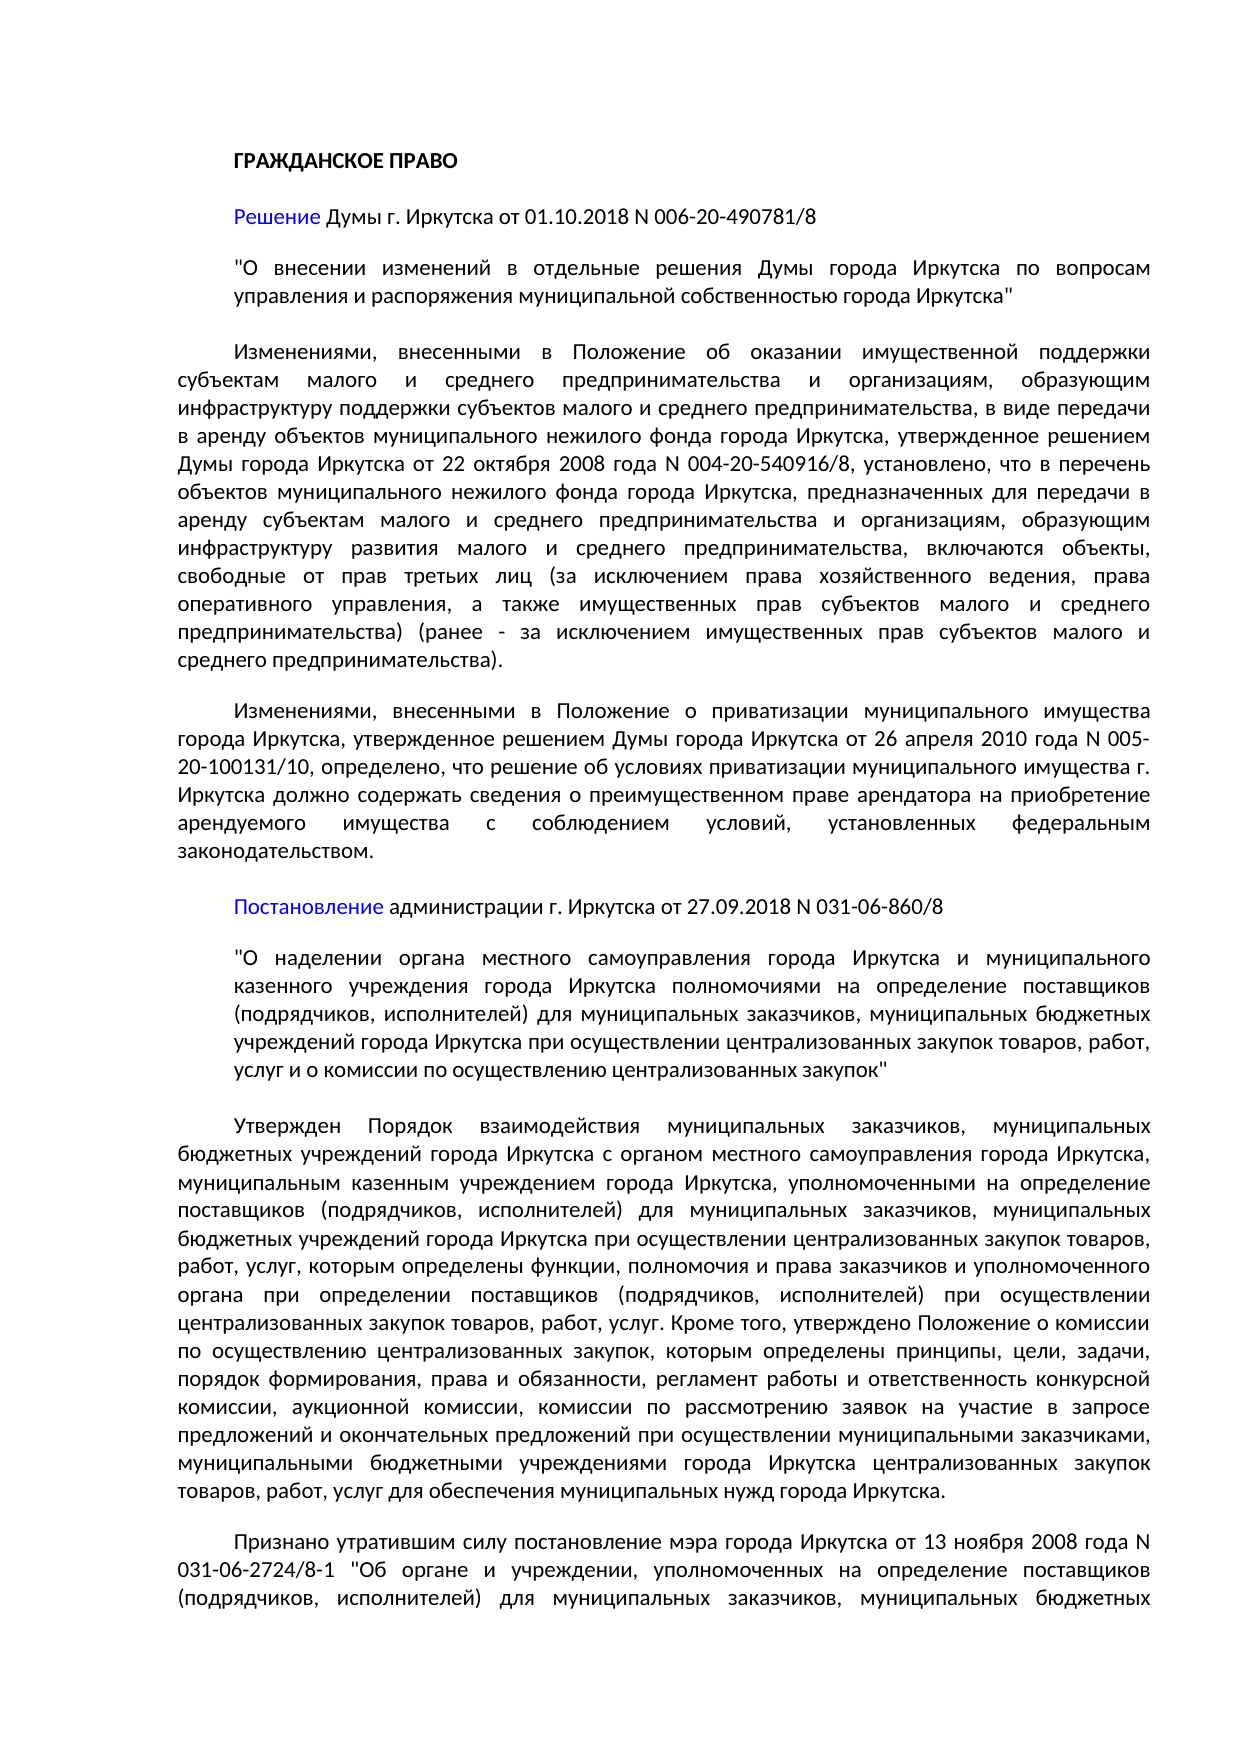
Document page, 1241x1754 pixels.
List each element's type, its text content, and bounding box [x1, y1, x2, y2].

text Изменениями, внесенными в Положение о приватизации муниципального имущества города Иркутска, утвержденное решением Думы города Иркутска от 26 апреля 2010 года N 005-20-100131/10, определено, что решение об условиях приватизации муниципального имущества г. Иркутска должно содержать сведения о преимущественном праве арендатора на приобретение арендуемого имущества с соблюдением условий, установленных федеральным законодательством. [177, 696, 1152, 864]
text Решение Думы г. Иркутска от 01.10.2018 N 006-20-490781/8 [233, 202, 1152, 230]
text "О наделении органа местного самоуправления города Иркутска и муниципального казенного учреждения города Иркутска полномочиями на определение поставщиков (подрядчиков, исполнителей) для муниципальных заказчиков, муниципальных бюджетных учреждений города Иркутска при осуществлении централизованных закупок товаров, работ, услуг и о комиссии по осуществлению централизованных закупок" [233, 943, 1152, 1083]
text Утвержден Порядок взаимодействия муниципальных заказчиков, муниципальных бюджетных учреждений города Иркутска с органом местного самоуправления города Иркутска, муниципальным казенным учреждением города Иркутска, уполномоченными на определение поставщиков (подрядчиков, исполнителей) для муниципальных заказчиков, муниципальных бюджетных учреждений города Иркутска при осуществлении централизованных закупок товаров, работ, услуг, которым определены функции, полномочия и права заказчиков и уполномоченного органа при определении поставщиков (подрядчиков, исполнителей) при осуществлении централизованных закупок товаров, работ, услуг. Кроме того, утверждено Положение о комиссии по осуществлению централизованных закупок, которым определены принципы, цели, задачи, порядок формирования, права и обязанности, регламент работы и ответственность конкурсной комиссии, аукционной комиссии, комиссии по рассмотрению заявок на участие в запросе предложений и окончательных предложений при осуществлении муниципальными заказчиками, муниципальными бюджетными учреждениями города Иркутска централизованных закупок товаров, работ, услуг для обеспечения муниципальных нужд города Иркутска. [177, 1112, 1152, 1504]
text "О внесении изменений в отдельные решения Думы города Иркутска по вопросам управления и распоряжения муниципальной собственностью города Иркутска" [233, 253, 1152, 309]
title ГРАЖДАНСКОЕ ПРАВО [177, 146, 1152, 174]
text Изменениями, внесенными в Положение об оказании имущественной поддержки субъектам малого и среднего предпринимательства и организациям, образующим инфраструктуру поддержки субъектов малого и среднего предпринимательства, в виде передачи в аренду объектов муниципального нежилого фонда города Иркутска, утвержденное решением Думы города Иркутска от 22 октября 2008 года N 004-20-540916/8, установлено, что в перечень объектов муниципального нежилого фонда города Иркутска, предназначенных для передачи в аренду субъектам малого и среднего предпринимательства и организациям, образующим инфраструктуру развития малого и среднего предпринимательства, включаются объекты, свободные от прав третьих лиц (за исключением права хозяйственного ведения, права оперативного управления, а также имущественных прав субъектов малого и среднего предпринимательства) (ранее - за исключением имущественных прав субъектов малого и среднего предпринимательства). [177, 337, 1152, 673]
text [177, 1527, 1152, 1611]
text Постановление администрации г. Иркутска от 27.09.2018 N 031-06-860/8 [233, 892, 1152, 921]
